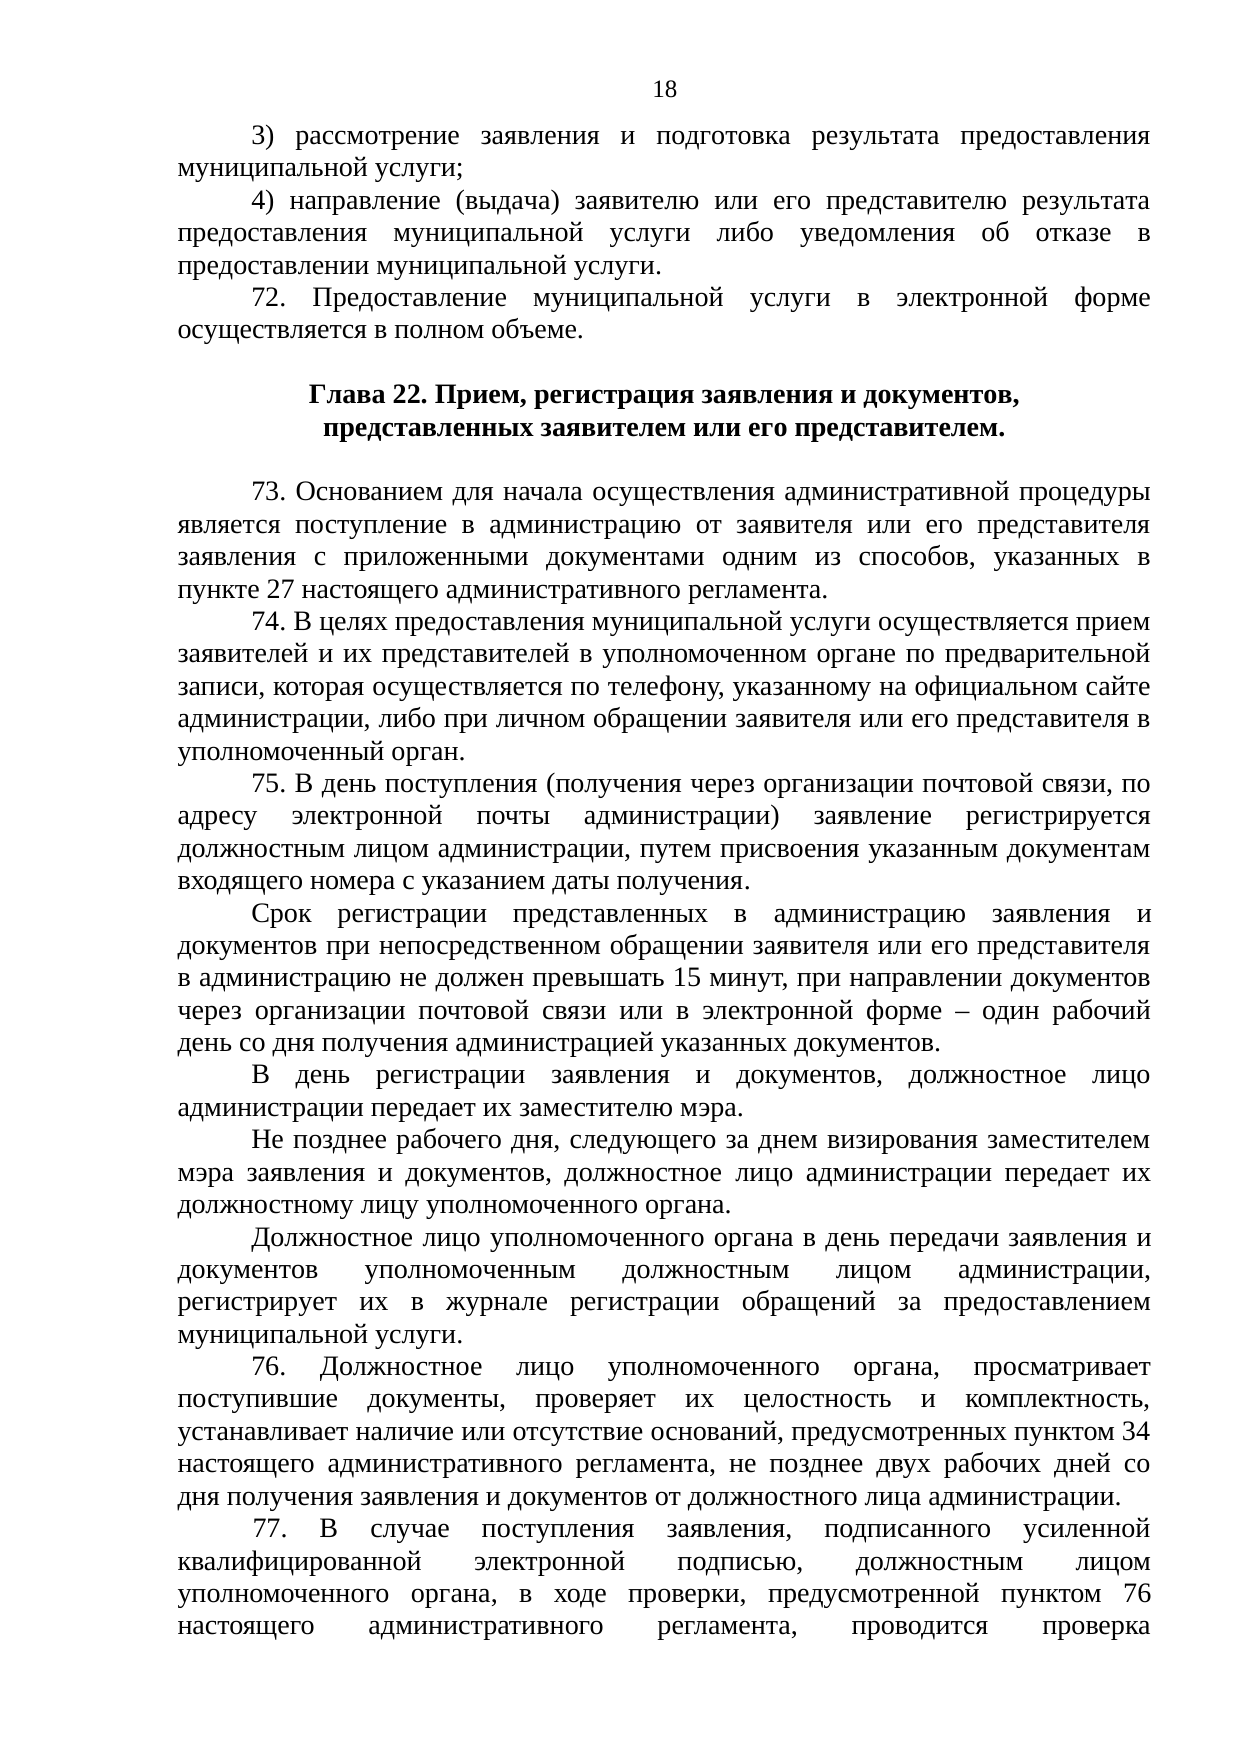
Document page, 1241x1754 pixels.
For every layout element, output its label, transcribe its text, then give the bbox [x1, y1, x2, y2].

text 73. Основанием для начала осуществления административной процедуры является поступление в администрацию от заявителя или его представителя заявления с приложенными документами одним из способов, указанных в пункте 27 настоящего административного регламента. [177, 474, 1152, 604]
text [177, 1511, 1152, 1641]
text 3) рассмотрение заявления и подготовка результата предоставления муниципальной услуги; [177, 118, 1152, 183]
text 72. Предоставление муниципальной услуги в электронной форме осуществляется в полном объеме. [177, 280, 1152, 345]
text 76. Должностное лицо уполномоченного органа, просматривает поступившие документы, проверяет их целостность и комплектность, устанавливает наличие или отсутствие оснований, предусмотренных пунктом 34 настоящего административного регламента, не позднее двух рабочих дней со дня получения заявления и документов от должностного лица администрации. [177, 1349, 1152, 1511]
text Глава 22. Прием, регистрация заявления и документов, [177, 377, 1152, 410]
text 75. В день поступления (получения через организации почтовой связи, по адресу электронной почты администрации) заявление регистрируется должностным лицом администрации, путем присвоения указанным документам входящего номера с указанием даты получения. [177, 766, 1152, 896]
text Срок регистрации представленных в администрацию заявления и документов при непосредственном обращении заявителя или его представителя в администрацию не должен превышать 15 минут, при направлении документов через организации почтовой связи или в электронной форме – один рабочий день со дня получения администрацией указанных документов. [177, 896, 1152, 1058]
text представленных заявителем или его представителем. [177, 410, 1152, 442]
text Должностное лицо уполномоченного органа в день передачи заявления и документов уполномоченным должностным лицом администрации, регистрирует их в журнале регистрации обращений за предоставлением муниципальной услуги. [177, 1219, 1152, 1349]
text 74. В целях предоставления муниципальной услуги осуществляется прием заявителей и их представителей в уполномоченном органе по предварительной записи, которая осуществляется по телефону, указанному на официальном сайте администрации, либо при личном обращении заявителя или его представителя в уполномоченный орган. [177, 604, 1152, 766]
text В день регистрации заявления и документов, должностное лицо администрации передает их заместителю мэра. [177, 1058, 1152, 1122]
text Не позднее рабочего дня, следующего за днем визирования заместителем мэра заявления и документов, должностное лицо администрации передает их должностному лицу уполномоченного органа. [177, 1122, 1152, 1219]
text 4) направление (выдача) заявителю или его представителю результата предоставления муниципальной услуги либо уведомления об отказе в предоставлении муниципальной услуги. [177, 183, 1152, 280]
